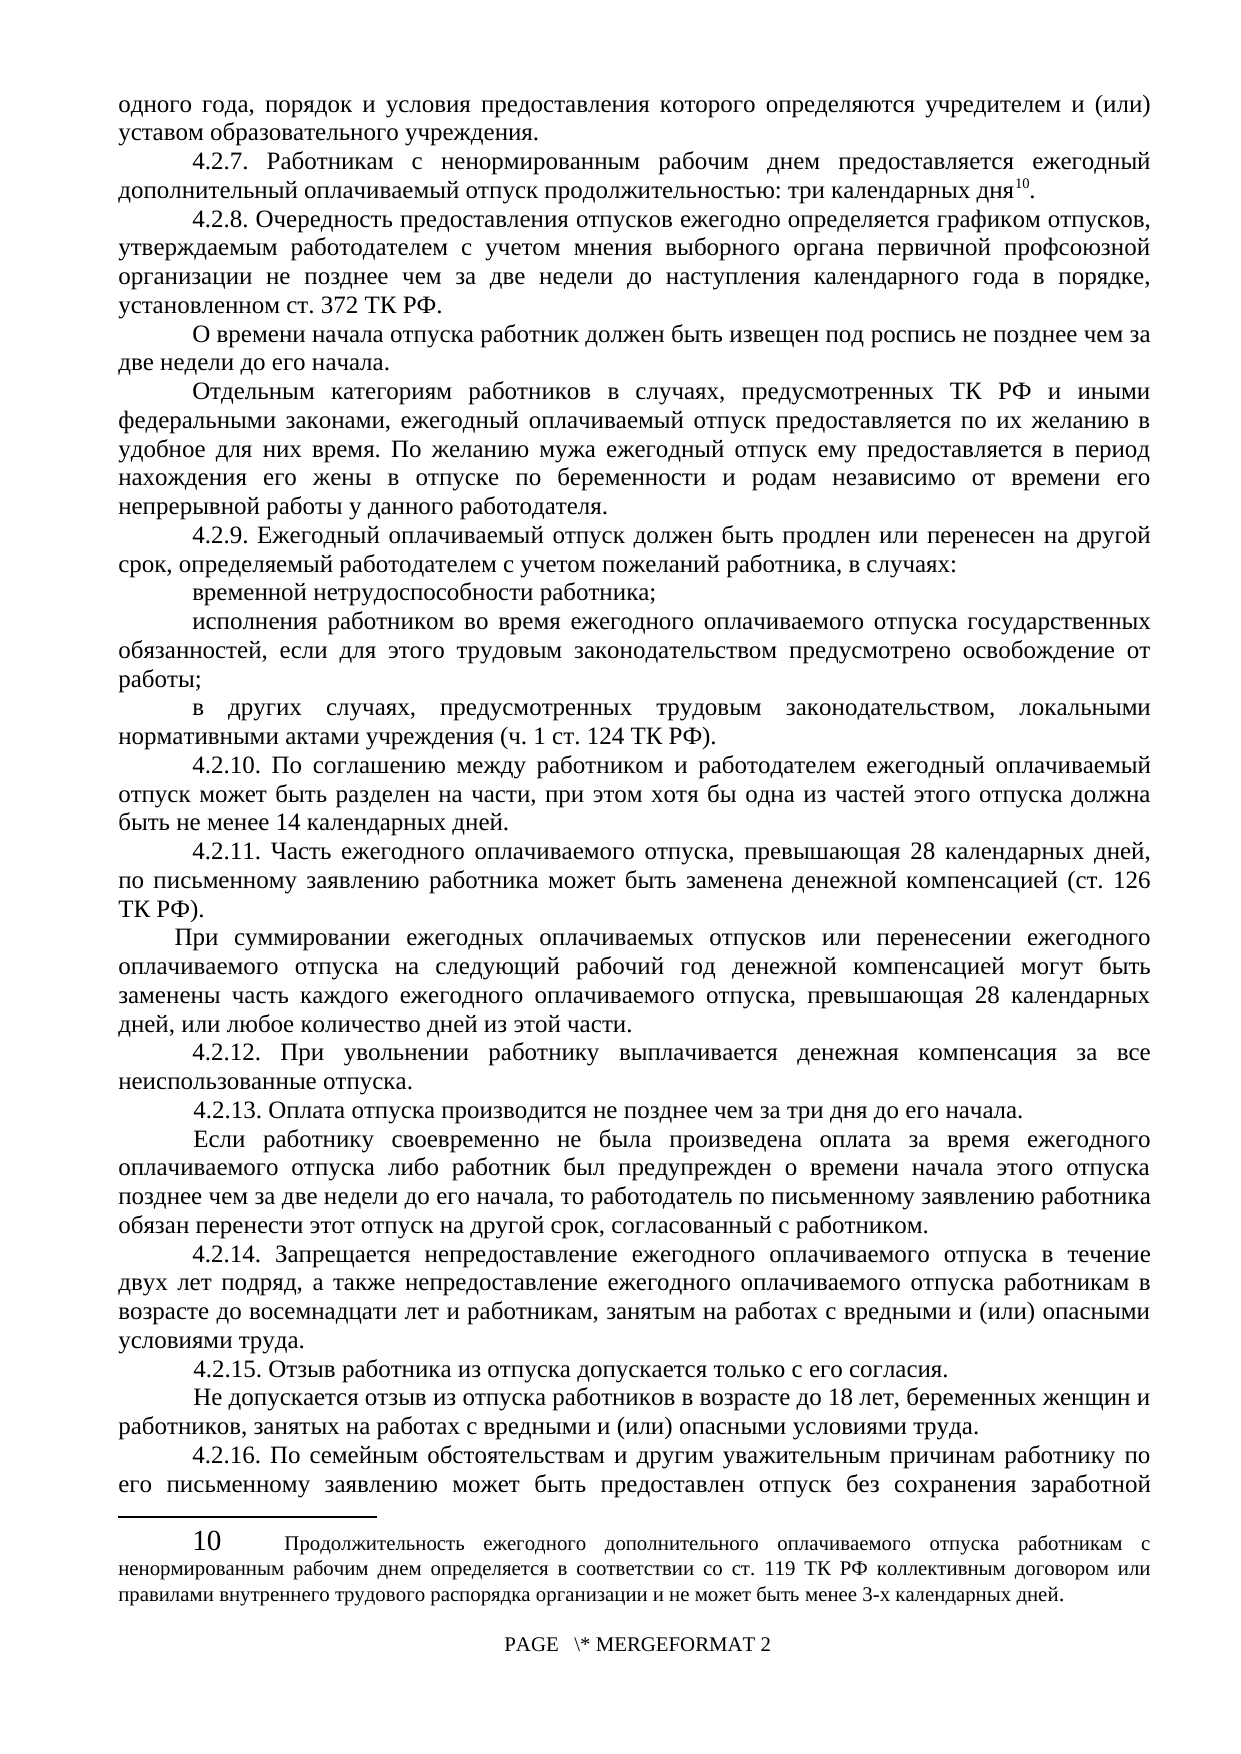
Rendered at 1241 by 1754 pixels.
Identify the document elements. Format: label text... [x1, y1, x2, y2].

text Отдельным категориям работников в случаях, предусмотренных ТК РФ и иными федеральными законами, ежегодный оплачиваемый отпуск предоставляется по их желанию в удобное для них время. По желанию мужа ежегодный отпуск ему предоставляется в период нахождения его жены в отпуске по беременности и родам независимо от времени его непрерывной работы у данного работодателя. [118, 376, 1152, 520]
text Не допускается отзыв из отпуска работников в возрасте до 18 лет, беременных женщин и работников, занятых на работах с вредными и (или) опасными условиями труда. [118, 1382, 1152, 1440]
text 4.2.15. Отзыв работника из отпуска допускается только с его согласия. [118, 1354, 1152, 1382]
text Если работнику своевременно не была произведена оплата за время ежегодного оплачиваемого отпуска либо работник был предупрежден о времени начала этого отпуска позднее чем за две недели до его начала, то работодатель по письменному заявлению работника обязан перенести этот отпуск на другой срок, согласованный с работником. [118, 1124, 1152, 1239]
text 4.2.9. Ежегодный оплачиваемый отпуск должен быть продлен или перенесен на другой срок, определяемый работодателем с учетом пожеланий работника, в случаях: [118, 520, 1152, 577]
text 4.2.13. Оплата отпуска производится не позднее чем за три дня до его начала. [118, 1095, 1152, 1124]
text 4.2.14. Запрещается непредоставление ежегодного оплачиваемого отпуска в течение двух лет подряд, а также непредоставление ежегодного оплачиваемого отпуска работникам в возрасте до восемнадцати лет и работникам, занятым на работах с вредными и (или) опасными условиями труда. [118, 1239, 1152, 1354]
text в других случаях, предусмотренных трудовым законодательством, локальными нормативными актами учреждения (ч. 1 ст. 124 ТК РФ). [118, 692, 1152, 750]
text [118, 1440, 1152, 1497]
text О времени начала отпуска работник должен быть извещен под роспись не позднее чем за две недели до его начала. [118, 319, 1152, 376]
text При суммировании ежегодных оплачиваемых отпусков или перенесении ежегодного оплачиваемого отпуска на следующий рабочий год денежной компенсацией могут быть заменены часть каждого ежегодного оплачиваемого отпуска, превышающая 28 календарных дней, или любое количество дней из этой части. [118, 922, 1152, 1037]
text 4.2.7. Работникам с ненормированным рабочим днем предоставляется ежегодный дополнительный оплачиваемый отпуск продолжительностью: три календарных дня. [118, 146, 1152, 204]
text 4.2.12. При увольнении работнику выплачивается денежная компенсация за все неиспользованные отпуска. [118, 1037, 1152, 1095]
text исполнения работником во время ежегодного оплачиваемого отпуска государственных обязанностей, если для этого трудовым законодательством предусмотрено освобождение от работы; [118, 606, 1152, 692]
text временной нетрудоспособности работника; [118, 577, 1152, 606]
text 4.2.10. По соглашению между работником и работодателем ежегодный оплачиваемый отпуск может быть разделен на части, при этом хотя бы одна из частей этого отпуска должна быть не менее 14 календарных дней. [118, 750, 1152, 836]
text 4.2.8. Очередность предоставления отпусков ежегодно определяется графиком отпусков, утверждаемым работодателем с учетом мнения выборного органа первичной профсоюзной организации не позднее чем за две недели до наступления календарного года в порядке, установленном ст. 372 ТК РФ. [118, 204, 1152, 319]
text 4.2.11. Часть ежегодного оплачиваемого отпуска, превышающая 28 календарных дней, по письменному заявлению работника может быть заменена денежной компенсацией (ст. 126 ТК РФ). [118, 836, 1152, 922]
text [118, 89, 1152, 146]
